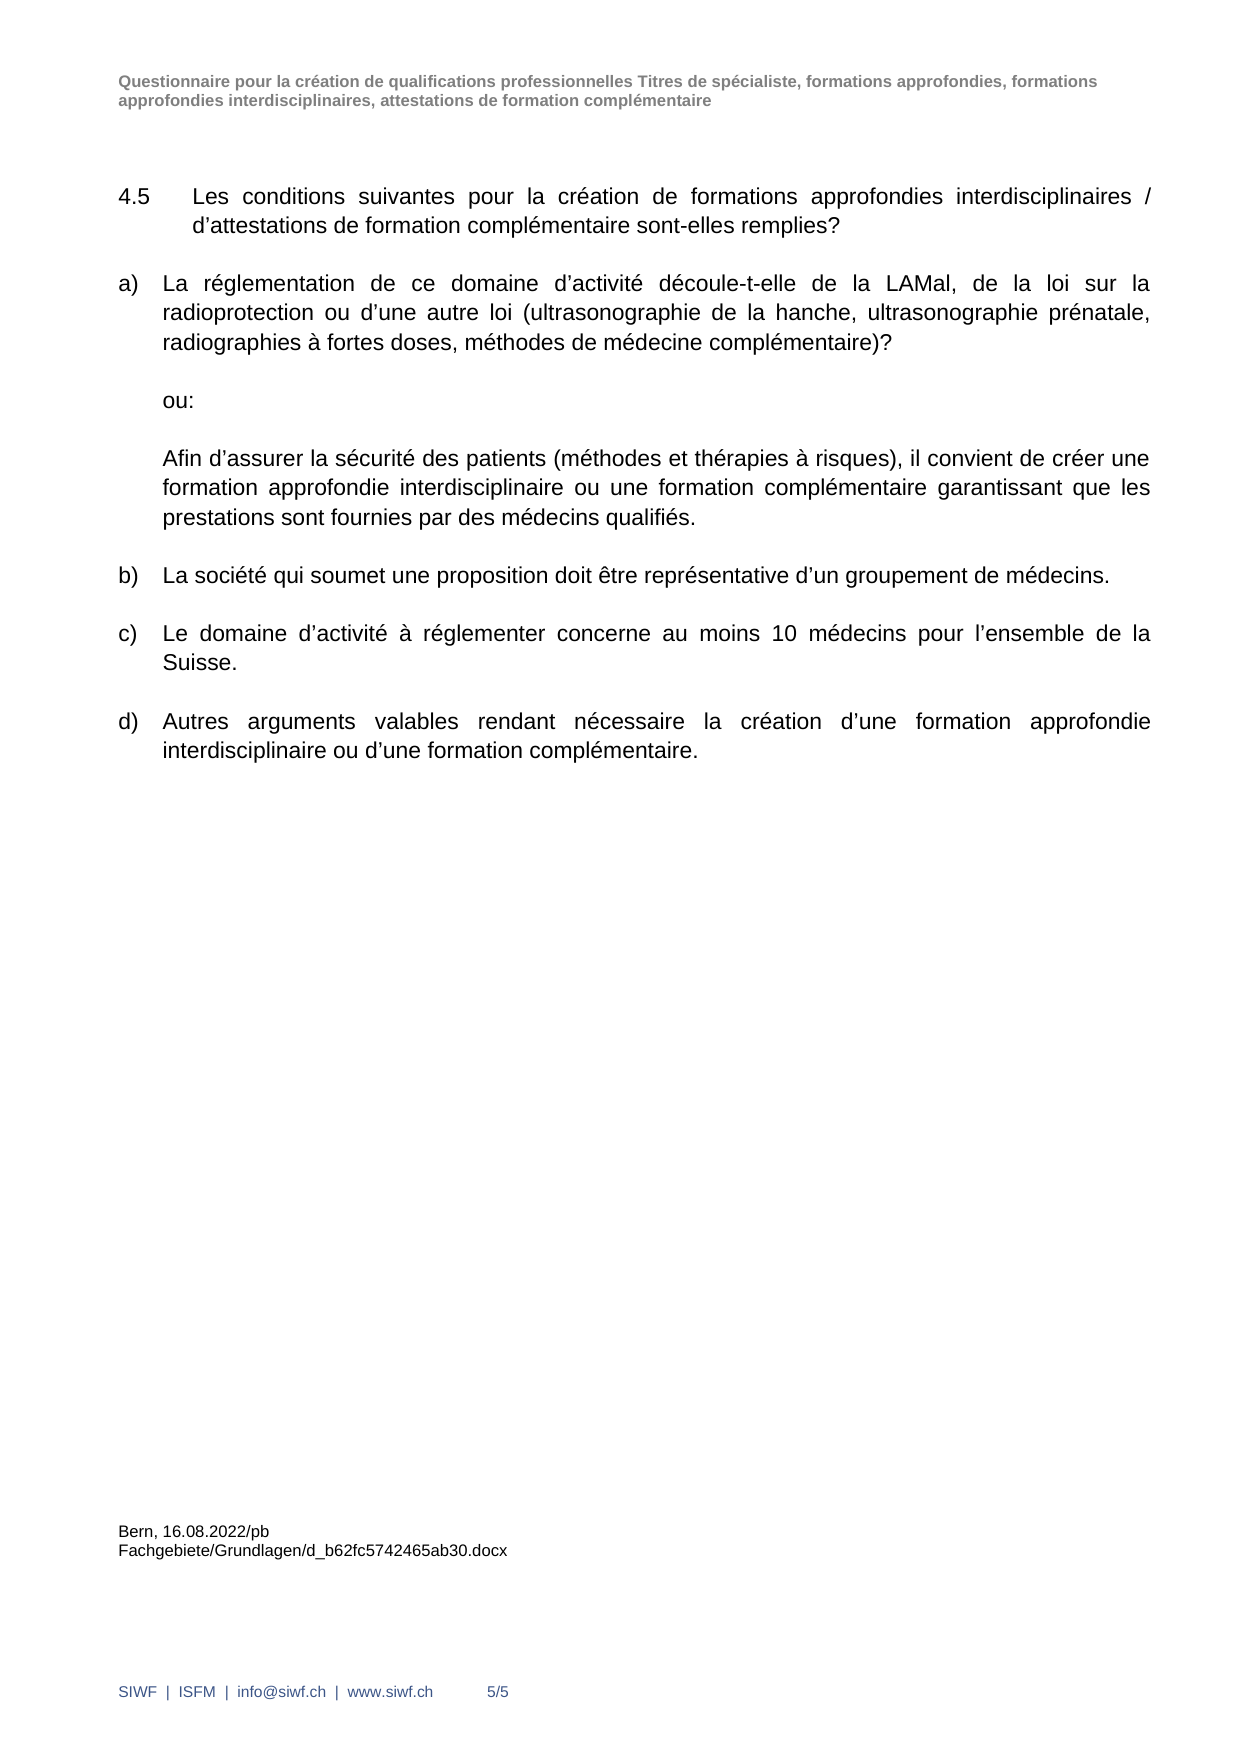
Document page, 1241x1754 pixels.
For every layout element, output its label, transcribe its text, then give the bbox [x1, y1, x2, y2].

text c) Le domaine d’activité à réglementer concerne au moins 10 médecins pour l’ensemble de la Suisse. [118, 617, 1152, 676]
text Bern, 16.08.2022/pb [118, 1521, 1152, 1541]
text Afin d’assurer la sécurité des patients (méthodes et thérapies à risques), il convient de créer une formation approfondie interdisciplinaire ou une formation complémentaire garantissant que les prestations sont fournies par des médecins qualifiés. [162, 442, 1152, 530]
text d) Autres arguments valables rendant nécessaire la création d’une formation approfondie interdisciplinaire ou d’une formation complémentaire. [118, 705, 1152, 763]
text b) La société qui soumet une proposition doit être représentative d’un groupement de médecins. [118, 559, 1152, 588]
text 4.5 Les conditions suivantes pour la création de formations approfondies interdisciplinaires / d’attestations de formation complémentaire sont-elles remplies? [118, 180, 1152, 238]
text Fachgebiete/Grundlagen/220816 Fragebogen Neuschaffungen f.docx [118, 1541, 1152, 1560]
text a) La réglementation de ce domaine d’activité découle-t-elle de la LAMal, de la loi sur la radioprotection ou d’une autre loi (ultrasonographie de la hanche, ultrasonographie prénatale, radiographies à fortes doses, méthodes de médecine complémentaire)? [118, 267, 1152, 355]
text ou: [162, 384, 1152, 413]
